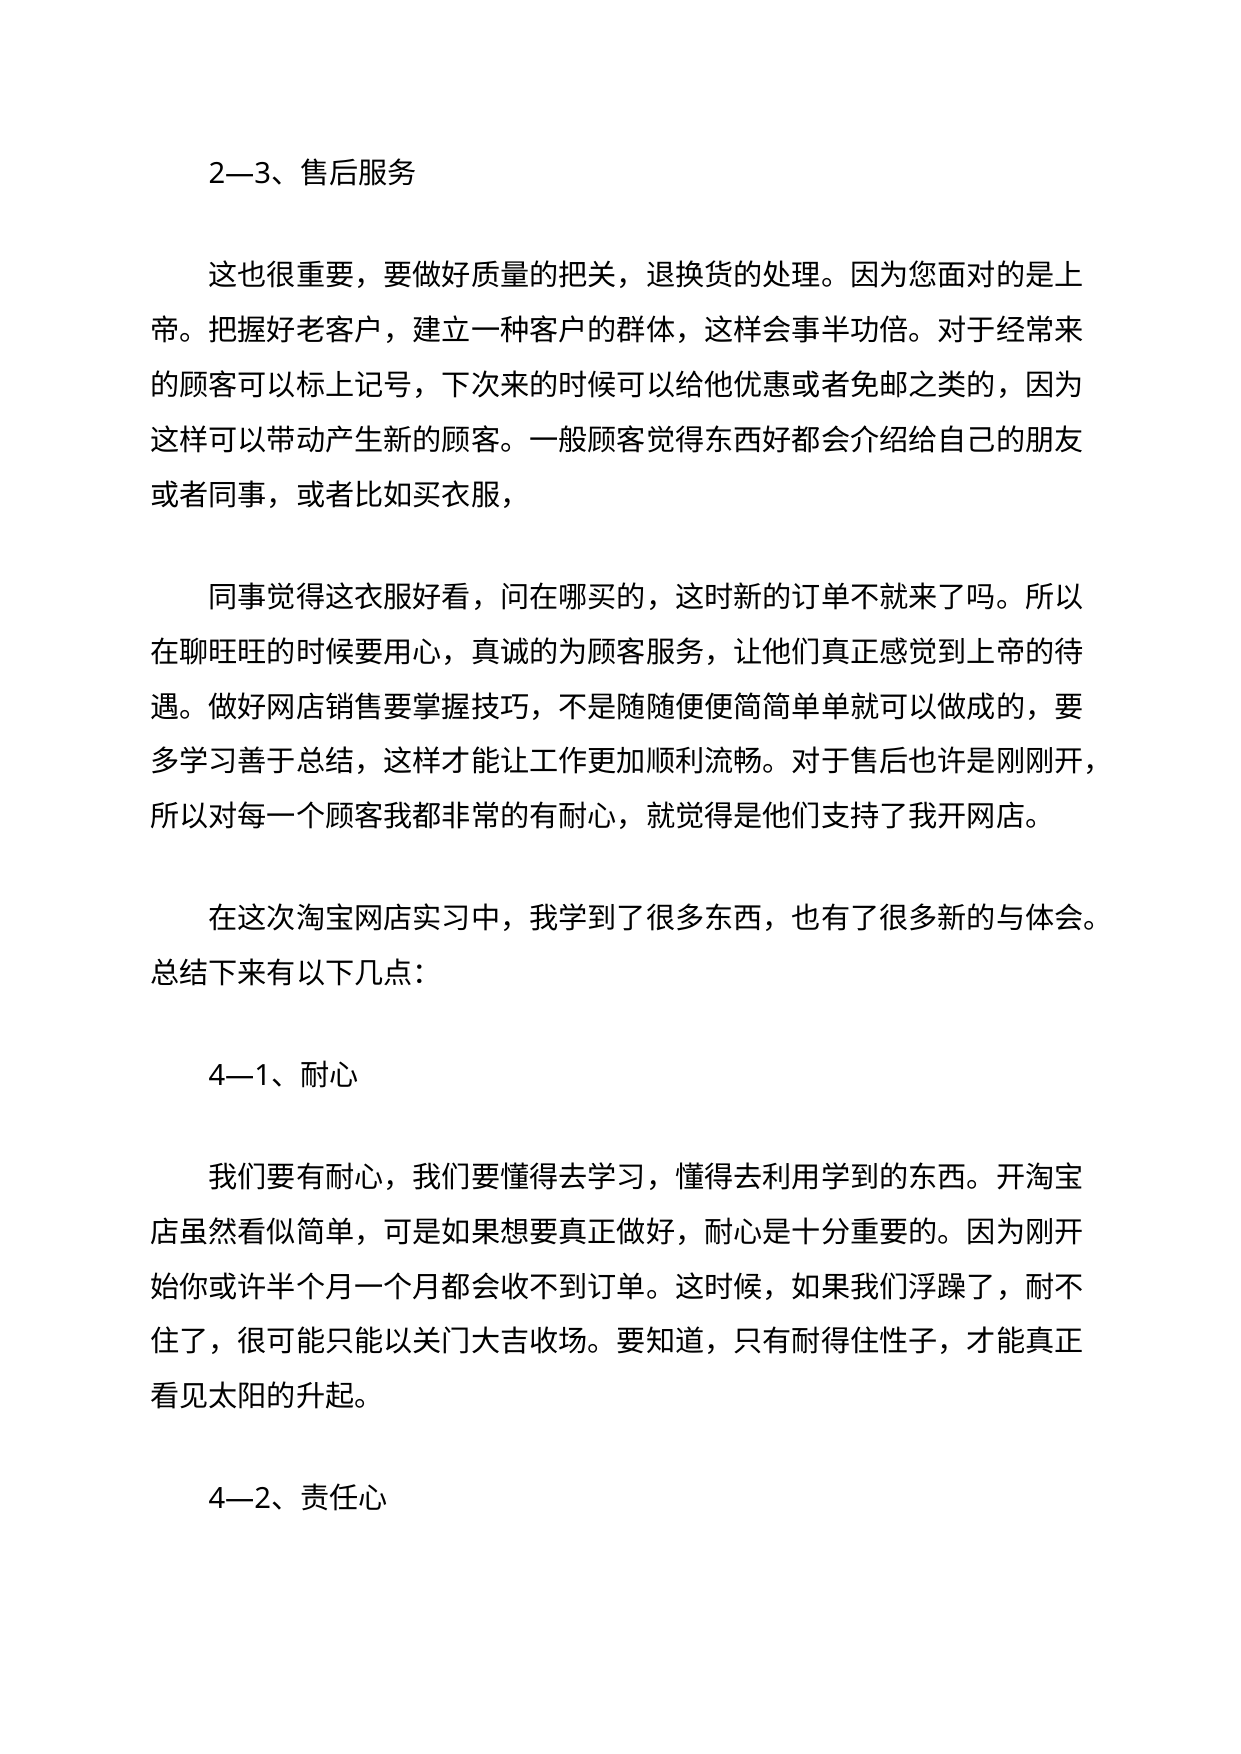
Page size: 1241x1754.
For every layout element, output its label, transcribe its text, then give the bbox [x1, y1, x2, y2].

text 4—2、责任心 [150, 1475, 1090, 1517]
text 我们要有耐心，我们要懂得去学习，懂得去利用学到的东西。开淘宝店虽然看似简单，可是如果想要真正做好，耐心是十分重要的。因为刚开始你或许半个月一个月都会收不到订单。这时候，如果我们浮躁了，耐不住了，很可能只能以关门大吉收场。要知道，只有耐得住性子，才能真正看见太阳的升起。 [150, 1153, 1090, 1415]
text 同事觉得这衣服好看，问在哪买的，这时新的订单不就来了吗。所以在聊旺旺的时候要用心，真诚的为顾客服务，让他们真正感觉到上帝的待遇。做好网店销售要掌握技巧，不是随随便便简简单单就可以做成的，要多学习善于总结，这样才能让工作更加顺利流畅。对于售后也许是刚刚开，所以对每一个顾客我都非常的有耐心，就觉得是他们支持了我开网店。 [150, 573, 1090, 835]
text 这也很重要，要做好质量的把关，退换货的处理。因为您面对的是上帝。把握好老客户，建立一种客户的群体，这样会事半功倍。对于经常来的顾客可以标上记号，下次来的时候可以给他优惠或者免邮之类的，因为这样可以带动产生新的顾客。一般顾客觉得东西好都会介绍给自己的朋友或者同事，或者比如买衣服， [150, 252, 1090, 514]
text 2—3、售后服务 [150, 150, 1090, 192]
text 4—1、耐心 [150, 1051, 1090, 1094]
text 在这次淘宝网店实习中，我学到了很多东西，也有了很多新的与体会。总结下来有以下几点： [150, 895, 1090, 992]
